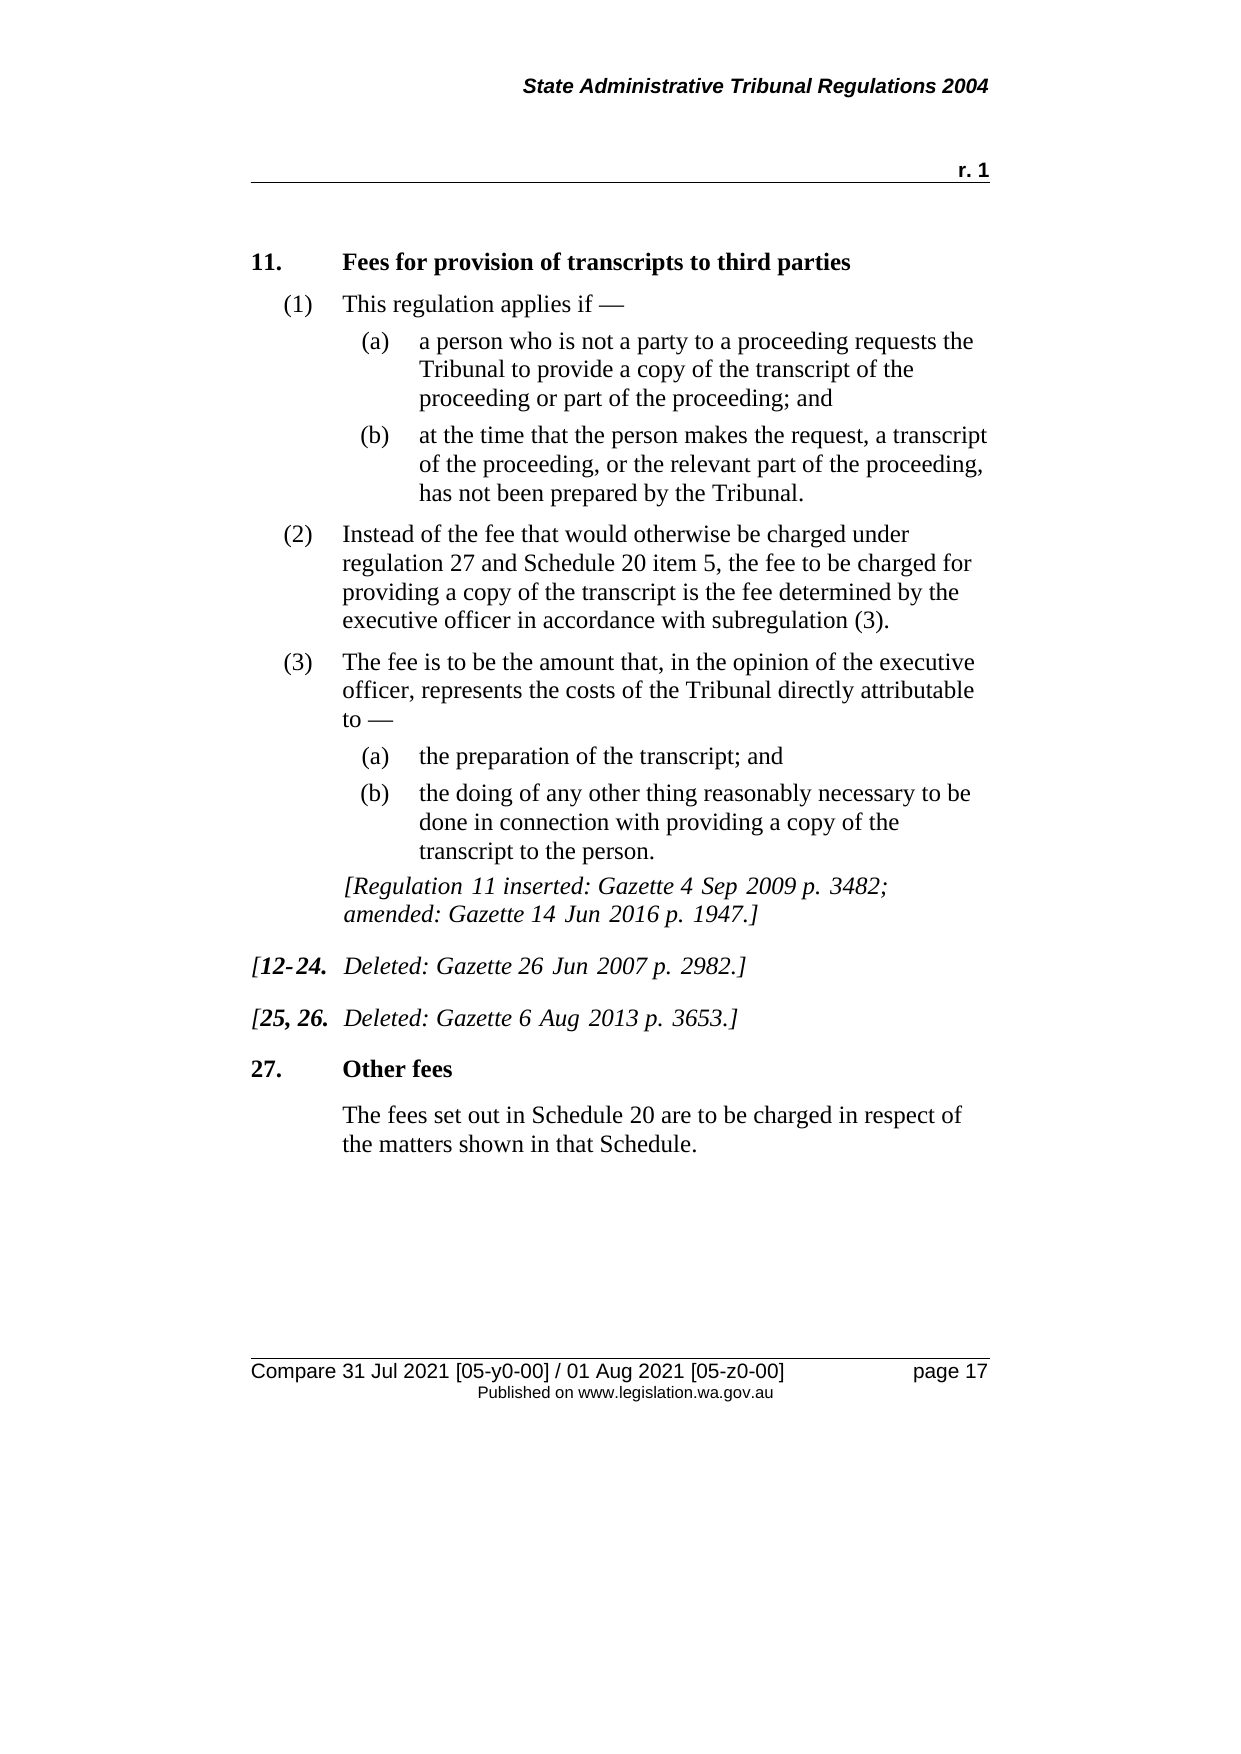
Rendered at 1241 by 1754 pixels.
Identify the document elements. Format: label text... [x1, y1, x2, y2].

subtitle 27. Other fees [251, 1054, 990, 1083]
text (a) a person who is not a party to a proceeding requests the Tribunal to provide a copy of the transcript of the proceeding or part of the proceeding; and [251, 326, 990, 412]
text [Regulation 11 inserted: Gazette 4 Sep 2009 p. 3482; amended: Gazette 14 Jun 2016 p. 1947.] [251, 871, 990, 928]
text [12-24. Deleted: Gazette 26 Jun 2007 p. 2982.] [251, 951, 990, 980]
text (a) the preparation of the transcript; and [251, 741, 990, 770]
text (b) the doing of any other thing reasonably necessary to be done in connection with providing a copy of the transcript to the person. [251, 778, 990, 864]
text (1) This regulation applies if — [251, 289, 990, 317]
subtitle 11. Fees for provision of transcripts to third parties [251, 247, 990, 276]
text (2) Instead of the fee that would otherwise be charged under regulation 27 and Schedule 20 item 5, the fee to be charged for providing a copy of the transcript is the fee determined by the executive officer in accordance with subregulation (3). [251, 519, 990, 634]
text [25, 26. Deleted: Gazette 6 Aug 2013 p. 3653.] [251, 1003, 990, 1032]
text (b) at the time that the person makes the request, a transcript of the proceeding, or the relevant part of the proceeding, has not been prepared by the Tribunal. [251, 420, 990, 507]
text (3) The fee is to be the amount that, in the opinion of the executive officer, represents the costs of the Tribunal directly attributable to — [251, 647, 990, 733]
text The fees set out in Schedule 20 are to be charged in respect of the matters shown in that Schedule. [251, 1100, 990, 1157]
